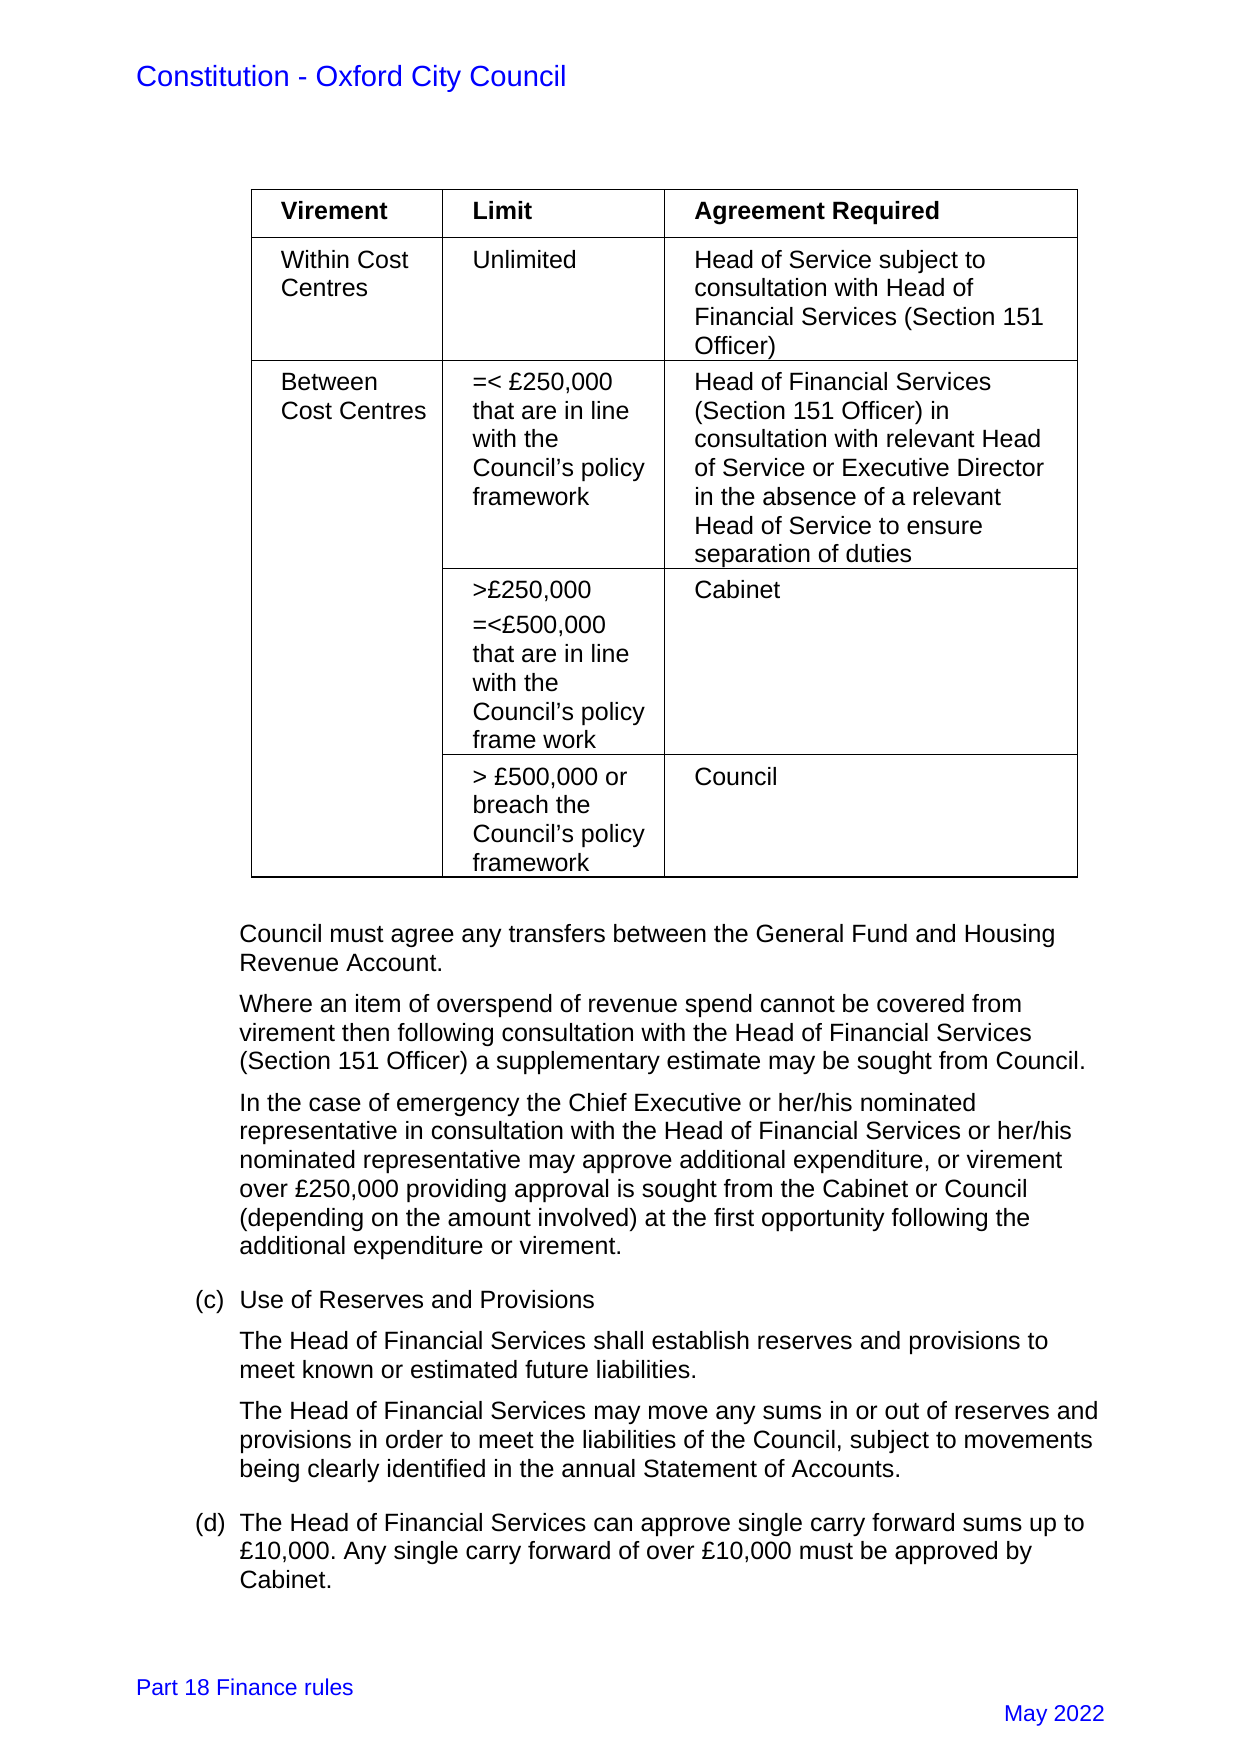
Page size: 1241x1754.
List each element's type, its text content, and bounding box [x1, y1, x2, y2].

table_cell >£250,000 =<£500,000 that are in line with the Council’s policy frame work [443, 569, 664, 754]
subtitle Use of Reserves and Provisions [195, 1285, 1104, 1314]
list The Head of Financial Services may move any sums in or out of reserves and provisions in order to meet the liabilities of the Council, subject to movements being clearly identified in the annual Statement of Accounts. [239, 1396, 1104, 1482]
table_cell > £500,000 or breach the Council’s policy framework [443, 755, 664, 876]
list Where an item of overspend of revenue spend cannot be covered from virement then following consultation with the Head of Financial Services (Section 151 Officer) a supplementary estimate may be sought from Council. [239, 989, 1104, 1075]
table_cell Council [665, 755, 1077, 876]
table_cell Between Cost Centres [252, 361, 442, 876]
list The Head of Financial Services shall establish reserves and provisions to meet known or estimated future liabilities. [239, 1326, 1104, 1384]
table_cell Unlimited [443, 238, 664, 359]
subtitle The Head of Financial Services can approve single carry forward sums up to £10,000. Any single carry forward of over £10,000 must be approved by Cabinet. [195, 1507, 1104, 1594]
table_header Agreement Required [665, 190, 1077, 237]
table_cell Head of Service subject to consultation with Head of Financial Services (Section 151 Officer) [665, 238, 1077, 359]
table_header Virement [252, 190, 442, 237]
table_cell =< £250,000 that are in line with the Council’s policy framework [443, 361, 664, 568]
table_header Limit [443, 190, 664, 237]
table_cell Within Cost Centres [252, 238, 442, 359]
list Council must agree any transfers between the General Fund and Housing Revenue Account. [239, 919, 1104, 976]
table_cell Head of Financial Services (Section 151 Officer) in consultation with relevant Head of Service or Executive Director in the absence of a relevant Head of Service to ensure separation of duties [665, 361, 1077, 568]
table_cell Cabinet [665, 569, 1077, 754]
list In the case of emergency the Chief Executive or her/his nominated representative in consultation with the Head of Financial Services or her/his nominated representative may approve additional expenditure, or virement over £250,000 providing approval is sought from the Cabinet or Council (depending on the amount involved) at the first opportunity following the additional expenditure or virement. [239, 1087, 1104, 1260]
